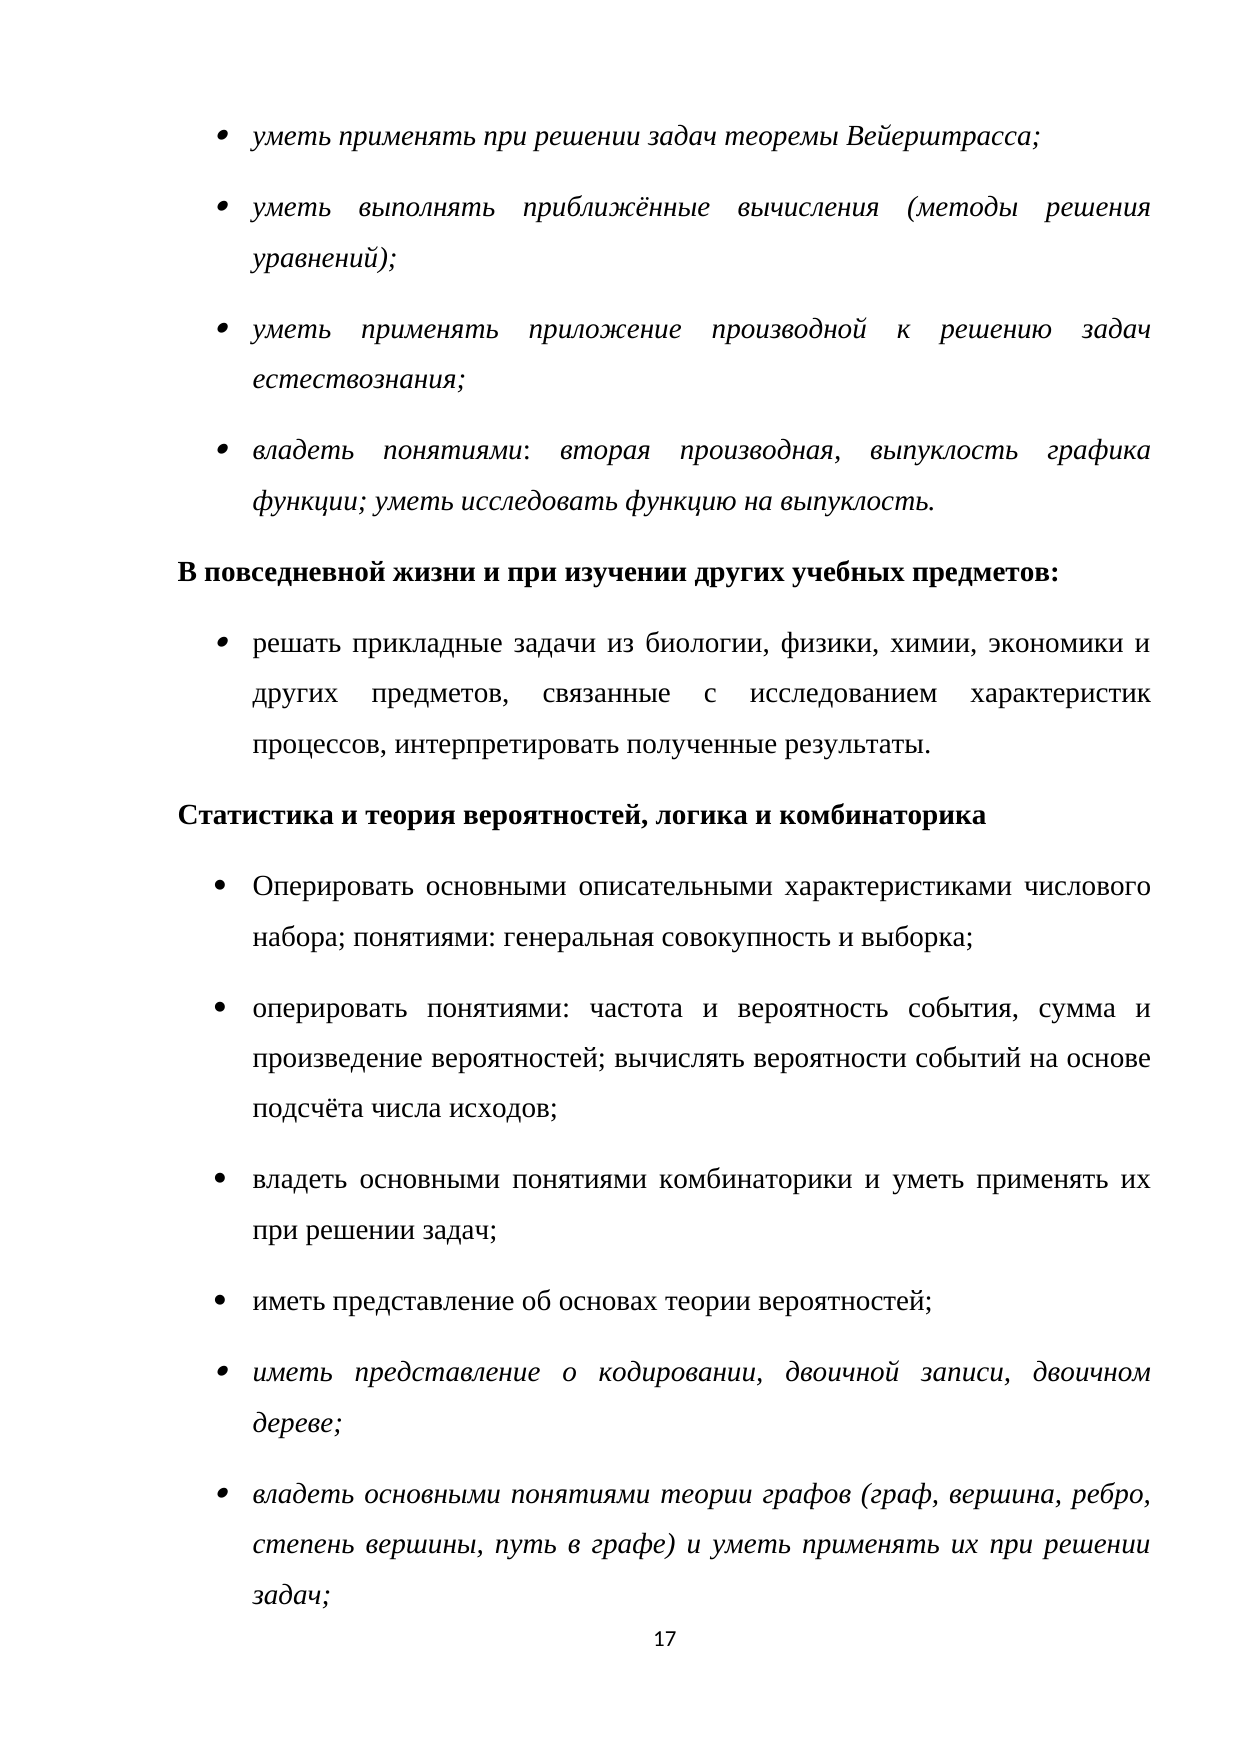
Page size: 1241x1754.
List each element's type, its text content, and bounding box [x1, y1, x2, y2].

list владеть понятиями: вторая производная, выпуклость графика функции; уметь исследовать функцию на выпуклость. [215, 432, 1152, 516]
list решать прикладные задачи из биологии, физики, химии, экономики и других предметов, связанные с исследованием характеристик процессов, интерпретировать полученные результаты. [215, 625, 1152, 759]
list владеть основными понятиями комбинаторики и уметь применять их при решении задач; [215, 1162, 1152, 1246]
list Оперировать основными описательными характеристиками числового набора; понятиями: генеральная совокупность и выборка; [215, 868, 1152, 952]
list оперировать понятиями: частота и вероятность события, сумма и произведение вероятностей; вычислять вероятности событий на основе подсчёта числа исходов; [215, 990, 1152, 1124]
list уметь применять при решении задач теоремы Вейерштрасса; [215, 118, 1152, 152]
list иметь представление о кодировании, двоичной записи, двоичном дереве; [215, 1354, 1152, 1438]
text Статистика и теория вероятностей, логика и комбинаторика [177, 797, 1152, 831]
list уметь выполнять приближённые вычисления (методы решения уравнений); [215, 189, 1152, 273]
list уметь применять приложение производной к решению задач естествознания; [215, 311, 1152, 395]
list владеть основными понятиями теории графов (граф, вершина, ребро, степень вершины, путь в графе) и уметь применять их при решении задач; [215, 1476, 1152, 1610]
text В повседневной жизни и при изучении других учебных предметов: [177, 554, 1152, 588]
list иметь представление об основах теории вероятностей; [215, 1283, 1152, 1317]
